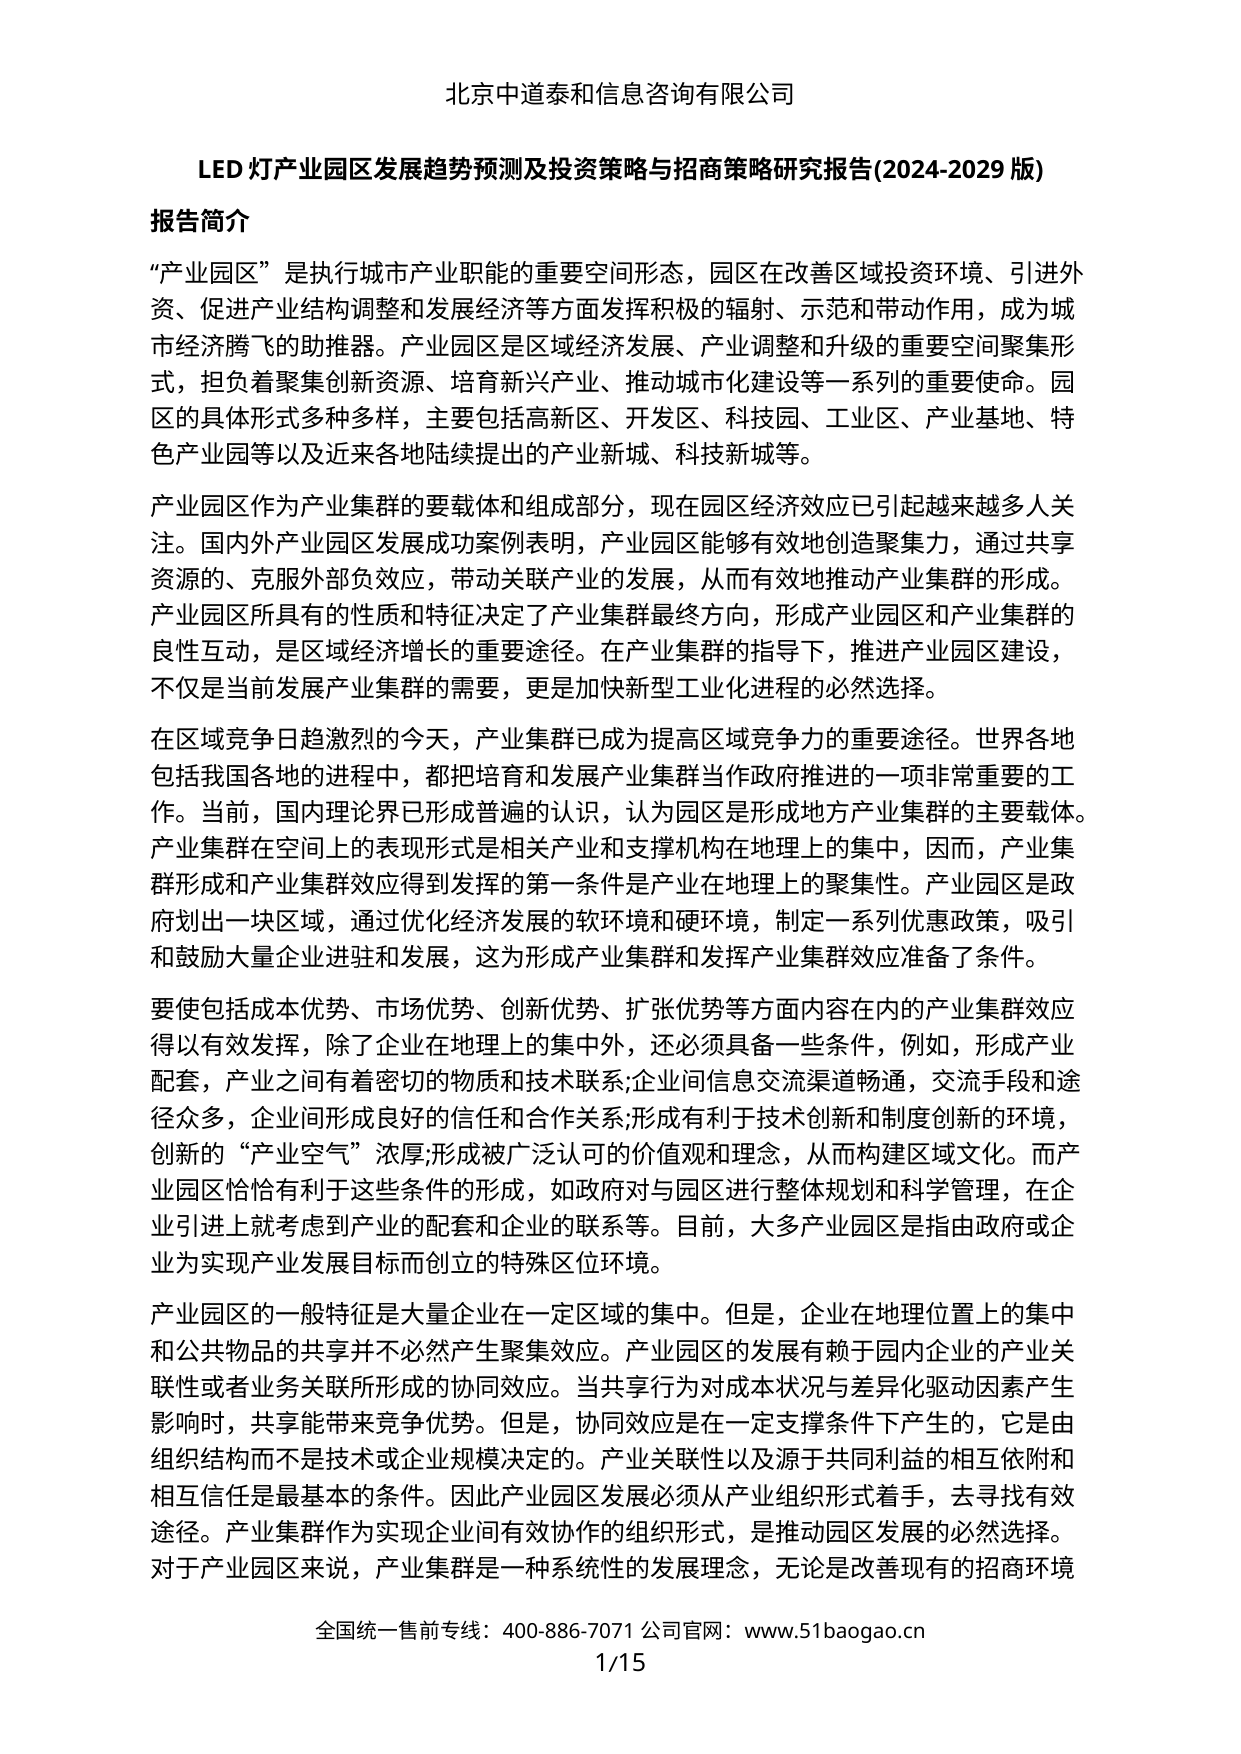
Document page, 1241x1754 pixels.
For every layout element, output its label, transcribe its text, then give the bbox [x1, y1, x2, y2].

text “产业园区”是执行城市产业职能的重要空间形态，园区在改善区域投资环境、引进外资、促进产业结构调整和发展经济等方面发挥积极的辐射、示范和带动作用，成为城市经济腾飞的助推器。产业园区是区域经济发展、产业调整和升级的重要空间聚集形式，担负着聚集创新资源、培育新兴产业、推动城市化建设等一系列的重要使命。园区的具体形式多种多样，主要包括高新区、开发区、科技园、工业区、产业基地、特色产业园等以及近来各地陆续提出的产业新城、科技新城等。 [150, 254, 1090, 471]
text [150, 1295, 1090, 1585]
text 在区域竞争日趋激烈的今天，产业集群已成为提高区域竞争力的重要途径。世界各地包括我国各地的进程中，都把培育和发展产业集群当作政府推进的一项非常重要的工作。当前，国内理论界已形成普遍的认识，认为园区是形成地方产业集群的主要载体。产业集群在空间上的表现形式是相关产业和支撑机构在地理上的集中，因而，产业集群形成和产业集群效应得到发挥的第一条件是产业在地理上的聚集性。产业园区是政府划出一块区域，通过优化经济发展的软环境和硬环境，制定一系列优惠政策，吸引和鼓励大量企业进驻和发展，这为形成产业集群和发挥产业集群效应准备了条件。 [150, 720, 1090, 974]
text 报告简介 [150, 202, 1090, 238]
text LED灯产业园区发展趋势预测及投资策略与招商策略研究报告(2024-2029版) [150, 150, 1090, 186]
text 产业园区作为产业集群的要载体和组成部分，现在园区经济效应已引起越来越多人关注。国内外产业园区发展成功案例表明，产业园区能够有效地创造聚集力，通过共享资源的、克服外部负效应，带动关联产业的发展，从而有效地推动产业集群的形成。产业园区所具有的性质和特征决定了产业集群最终方向，形成产业园区和产业集群的良性互动，是区域经济增长的重要途径。在产业集群的指导下，推进产业园区建设，不仅是当前发展产业集群的需要，更是加快新型工业化进程的必然选择。 [150, 487, 1090, 704]
text 要使包括成本优势、市场优势、创新优势、扩张优势等方面内容在内的产业集群效应得以有效发挥，除了企业在地理上的集中外，还必须具备一些条件，例如，形成产业配套，产业之间有着密切的物质和技术联系;企业间信息交流渠道畅通，交流手段和途径众多，企业间形成良好的信任和合作关系;形成有利于技术创新和制度创新的环境，创新的“产业空气”浓厚;形成被广泛认可的价值观和理念，从而构建区域文化。而产业园区恰恰有利于这些条件的形成，如政府对与园区进行整体规划和科学管理，在企业引进上就考虑到产业的配套和企业的联系等。目前，大多产业园区是指由政府或企业为实现产业发展目标而创立的特殊区位环境。 [150, 989, 1090, 1279]
